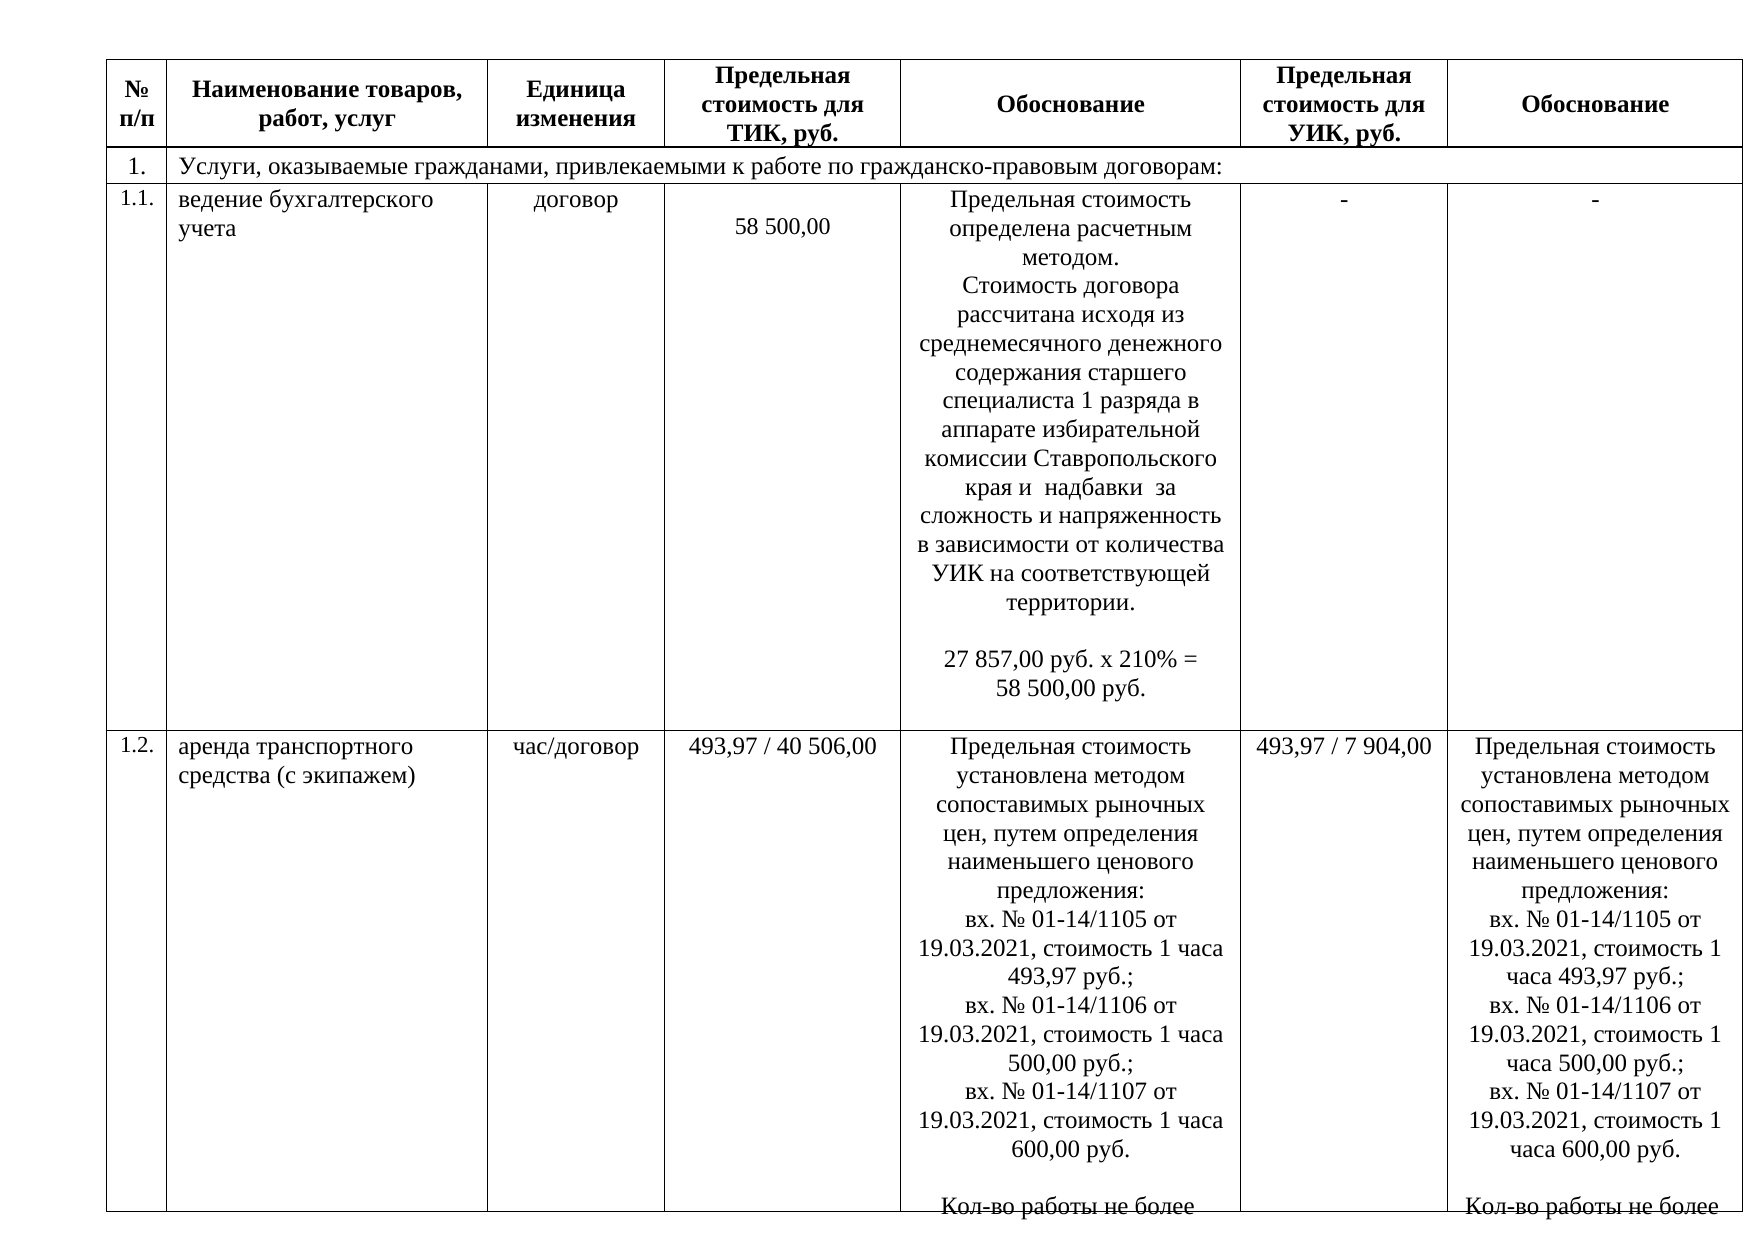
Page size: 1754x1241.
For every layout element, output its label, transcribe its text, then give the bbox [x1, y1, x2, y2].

table_cell - [1448, 184, 1742, 730]
table_cell 1.2. [107, 731, 166, 1211]
table_cell 1.1. [107, 184, 166, 730]
table_cell 493,97 / 40 506,00 [665, 731, 900, 1211]
table_header № п/п [107, 60, 166, 146]
table_header Предельная стоимость для ТИК, руб. [665, 60, 900, 146]
table_cell 1. [107, 148, 166, 183]
table_cell ведение бухгалтерского учета [167, 184, 487, 730]
table_header Единица изменения [488, 60, 664, 146]
table_cell Предельная стоимость установлена методом сопоставимых рыночных цен, путем определения наименьшего ценового предложения: вх. № 01-14/1105 от 19.03.2021, стоимость 1 часа 493,97 руб.; вх. № 01-14/1106 от 19.03.2021, стоимость 1 часа 500,00 руб.; вх. № 01-14/1107 от 19.03.2021, стоимость 1 часа 600,00 руб. Кол-во работы не более 16 час. [1448, 731, 1742, 1211]
table_header Обоснование [901, 60, 1240, 146]
table_cell Предельная стоимость установлена методом сопоставимых рыночных цен, путем определения наименьшего ценового предложения: вх. № 01-14/1105 от 19.03.2021, стоимость 1 часа 493,97 руб.; вх. № 01-14/1106 от 19.03.2021, стоимость 1 часа 500,00 руб.; вх. № 01-14/1107 от 19.03.2021, стоимость 1 часа 600,00 руб. Кол-во работы не более 82 час. [901, 731, 1240, 1211]
table_cell договор [488, 184, 664, 730]
table_cell час/договор [488, 731, 664, 1211]
table_cell Предельная стоимость определена расчетным методом. Стоимость договора рассчитана исходя из среднемесячного денежного содержания старшего специалиста 1 разряда в аппарате избирательной комиссии Ставропольского края и надбавки за сложность и напряженность в зависимости от количества УИК на соответствующей территории. 27 857,00 руб. х 210% = 58 500,00 руб. [901, 184, 1240, 730]
table_cell 493,97 / 7 904,00 [1241, 731, 1447, 1211]
table_cell 58 500,00 [665, 184, 900, 730]
table_cell аренда транспортного средства (с экипажем) [167, 731, 487, 1211]
table_cell Услуги, оказываемые гражданами, привлекаемыми к работе по гражданско-правовым договорам: [167, 148, 1742, 183]
table_header Обоснование [1448, 60, 1742, 146]
table_cell - [1241, 184, 1447, 730]
table_header Наименование товаров, работ, услуг [167, 60, 487, 146]
table_header Предельная стоимость для УИК, руб. [1241, 60, 1447, 146]
